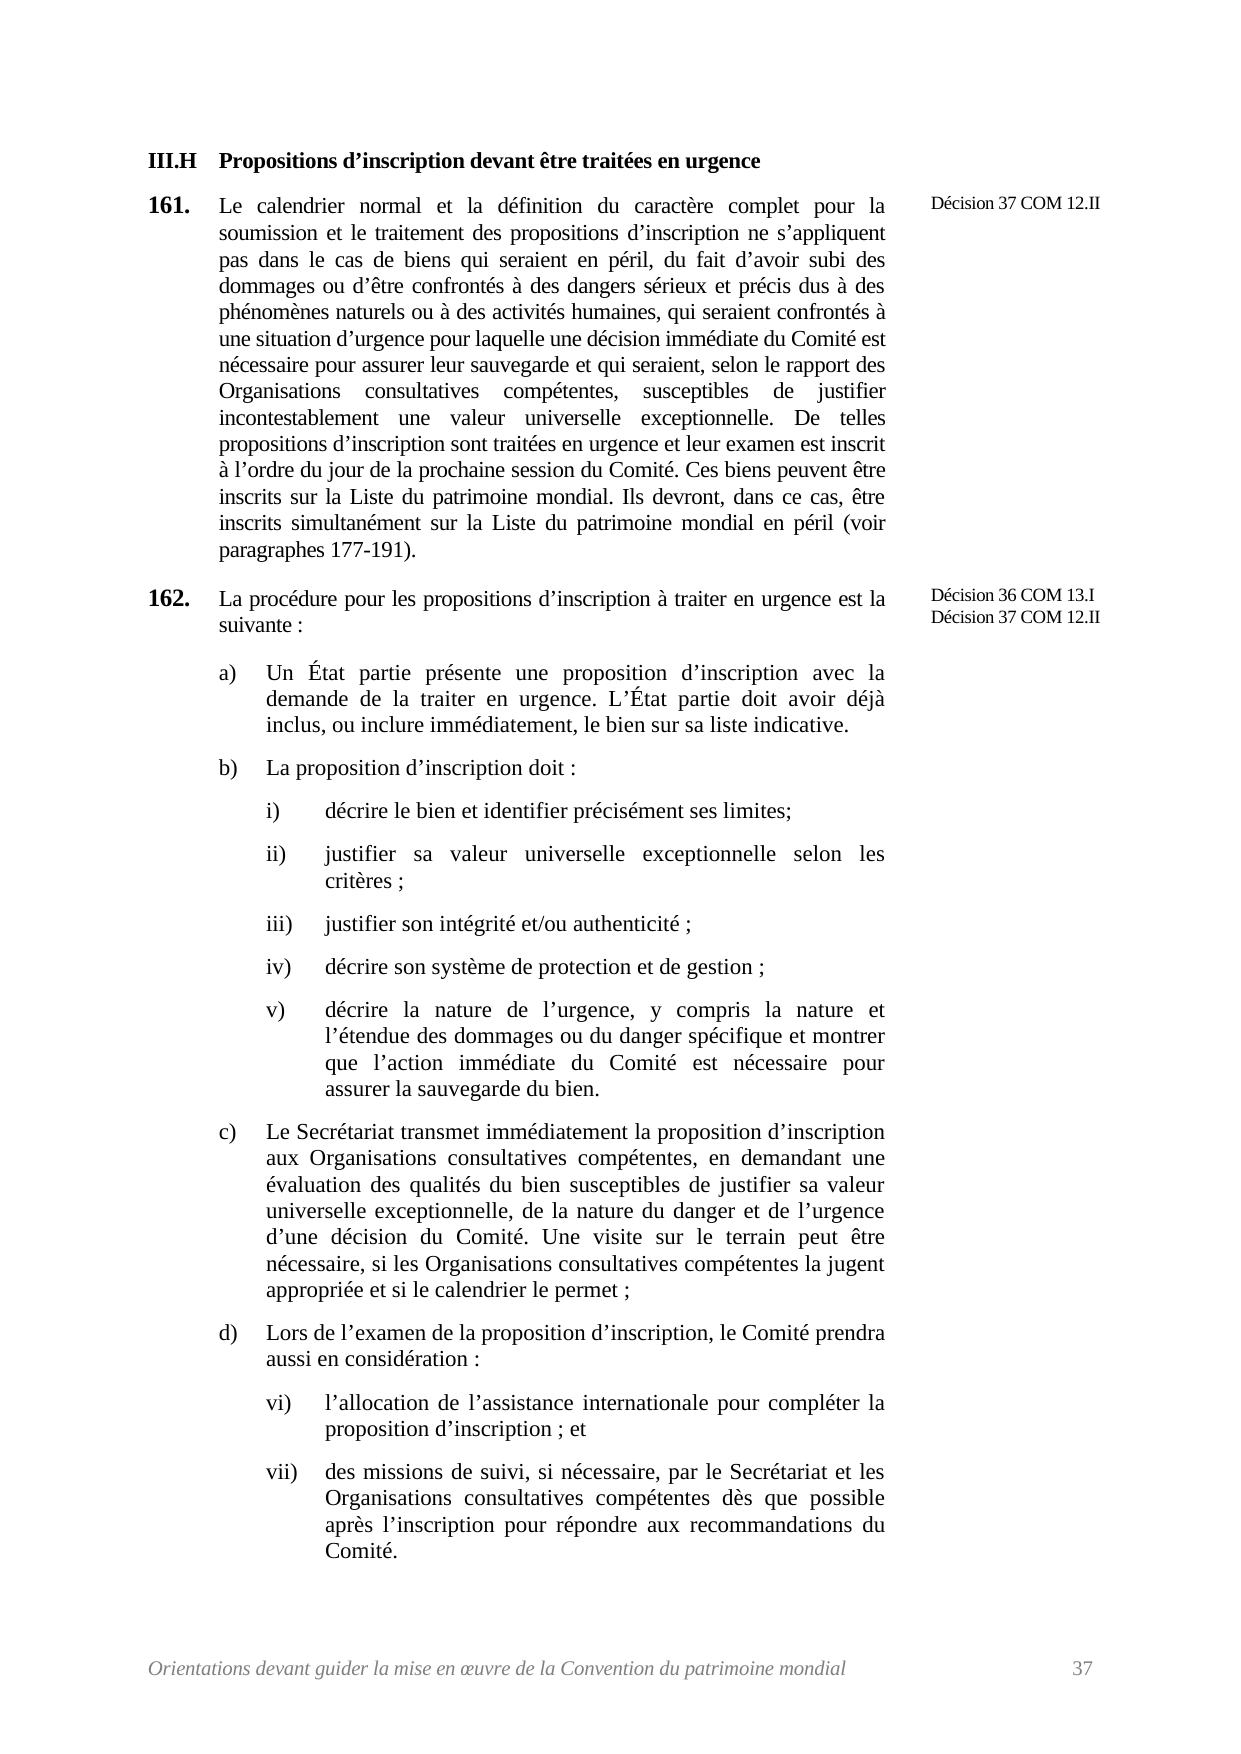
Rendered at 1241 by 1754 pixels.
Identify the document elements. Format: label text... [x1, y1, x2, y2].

list La procédure pour les propositions d’inscription à traiter en urgence est la suivante : [148, 583, 886, 638]
list l’allocation de l’assistance internationale pour compléter la proposition d’inscription ; et [266, 1388, 886, 1441]
list justifier son intégrité et/ou authenticité ; [266, 910, 886, 936]
list Un État partie présente une proposition d’inscription avec la demande de la traiter en urgence. L’État partie doit avoir déjà inclus, ou inclure immédiatement, le bien sur sa liste indicative. [218, 659, 886, 738]
list décrire le bien et identifier précisément ses limites; [266, 797, 886, 824]
list Lors de l’examen de la proposition d’inscription, le Comité prendra aussi en considération : [218, 1319, 886, 1372]
list justifier sa valeur universelle exceptionnelle selon les critères ; [266, 841, 886, 893]
list Le Secrétariat transmet immédiatement la proposition d’inscription aux Organisations consultatives compétentes, en demandant une évaluation des qualités du bien susceptibles de justifier sa valeur universelle exceptionnelle, de la nature du danger et de l’urgence d’une décision du Comité. Une visite sur le terrain peut être nécessaire, si les Organisations consultatives compétentes la jugent appropriée et si le calendrier le permet ; [218, 1118, 886, 1302]
list décrire son système de protection et de gestion ; [266, 953, 886, 979]
list La proposition d’inscription doit : [218, 754, 886, 781]
list décrire la nature de l’urgence, y compris la nature et l’étendue des dommages ou du danger spécifique et montrer que l’action immédiate du Comité est nécessaire pour assurer la sauvegarde du bien. [266, 996, 886, 1101]
subtitle Propositions d’inscription devant être traitées en urgence [148, 148, 886, 174]
list des missions de suivi, si nécessaire, par le Secrétariat et les Organisations consultatives compétentes dès que possible après l’inscription pour répondre aux recommandations du Comité. [266, 1458, 886, 1563]
list Le calendrier normal et la définition du caractère complet pour la soumission et le traitement des propositions d’inscription ne s’appliquent pas dans le cas de biens qui seraient en péril, du fait d’avoir subi des dommages ou d’être confrontés à des dangers sérieux et précis dus à des phénomènes naturels ou à des activités humaines, qui seraient confrontés à une situation d’urgence pour laquelle une décision immédiate du Comité est nécessaire pour assurer leur sauvegarde et qui seraient, selon le rapport des Organisations consultatives compétentes, susceptibles de justifier incontestablement une valeur universelle exceptionnelle. De telles propositions d’inscription sont traitées en urgence et leur examen est inscrit à l’ordre du jour de la prochaine session du Comité. Ces biens peuvent être inscrits sur la Liste du patrimoine mondial. Ils devront, dans ce cas, être inscrits simultanément sur la Liste du patrimoine mondial en péril (voir paragraphes 177-191). [148, 191, 886, 562]
